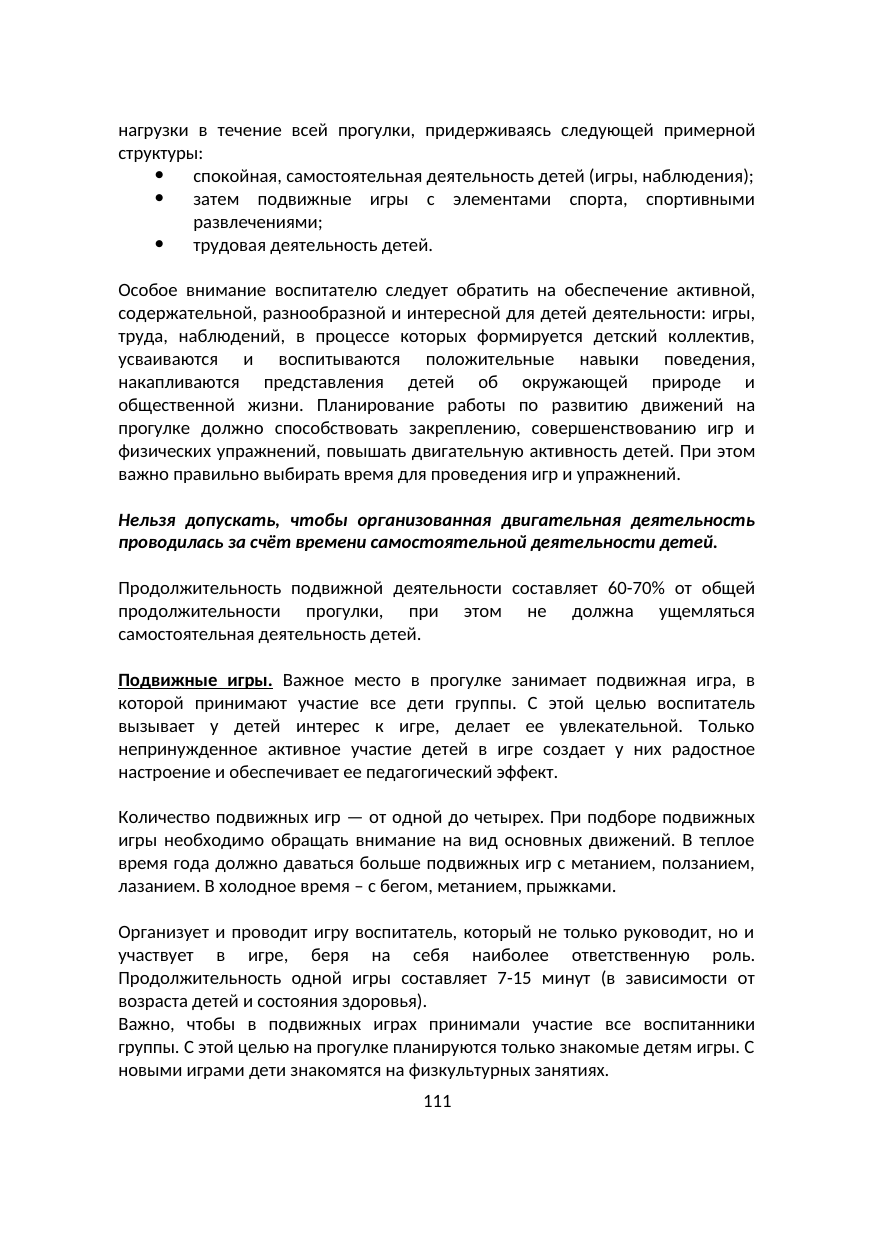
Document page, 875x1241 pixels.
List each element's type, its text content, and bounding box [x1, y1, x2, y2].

text Количество подвижных игр — от одной до четырех. При подборе подвижных игры необходимо обращать внимание на вид основных движений. В теплое время года должно даваться больше подвижных игр с метанием, ползанием, лазанием. В холодное время – с бегом, метанием, прыжками. [118, 943, 756, 1035]
list трудовая деятельность детей. [156, 370, 756, 393]
text При планировании содержания воспитательной работы на прогулке воспитатель предусматривает равномерное чередование спокойной и двигательной деятельности детей, правильное распределение физической нагрузки в течение всей прогулки, придерживаясь следующей примерной структуры: [118, 187, 756, 301]
text Особое внимание воспитателю следует обратить на обеспечение активной, содержательной, разнообразной и интересной для детей деятельности: игры, труда, наблюдений, в процессе которых формируется детский коллектив, усваиваются и воспитываются положительные навыки поведения, накапливаются представления детей об окружающей природе и общественной жизни. Планирование работы по развитию движений на прогулке должно способствовать закреплению, совершенствованию игр и физических упражнений, повышать двигательную активность детей. При этом важно правильно выбирать время для проведения игр и упражнений. [118, 416, 756, 622]
list затем подвижные игры с элементами спорта, спортивными развлечениями; [156, 324, 756, 370]
text Продолжительность подвижной деятельности составляет 60-70% от общей продолжительности прогулки, при этом не должна ущемляться самостоятельная деятельность детей. [118, 714, 756, 783]
text Подвижные игры. Важное место в прогулке занимает подвижная игра, в которой принимают участие все дети группы. С этой целью воспитатель вызывает у детей интерес к игре, делает ее увлекательной. Только непринужденное активное участие детей в игре создает у них радостное настроение и обеспечивает ее педагогический эффект. [118, 806, 756, 920]
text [177, 118, 756, 164]
list спокойная, самостоятельная деятельность детей (игры, наблюдения); [156, 301, 756, 324]
text Нельзя допускать, чтобы организованная двигательная деятельность проводилась за счёт времени самостоятельной деятельности детей. [118, 645, 756, 691]
